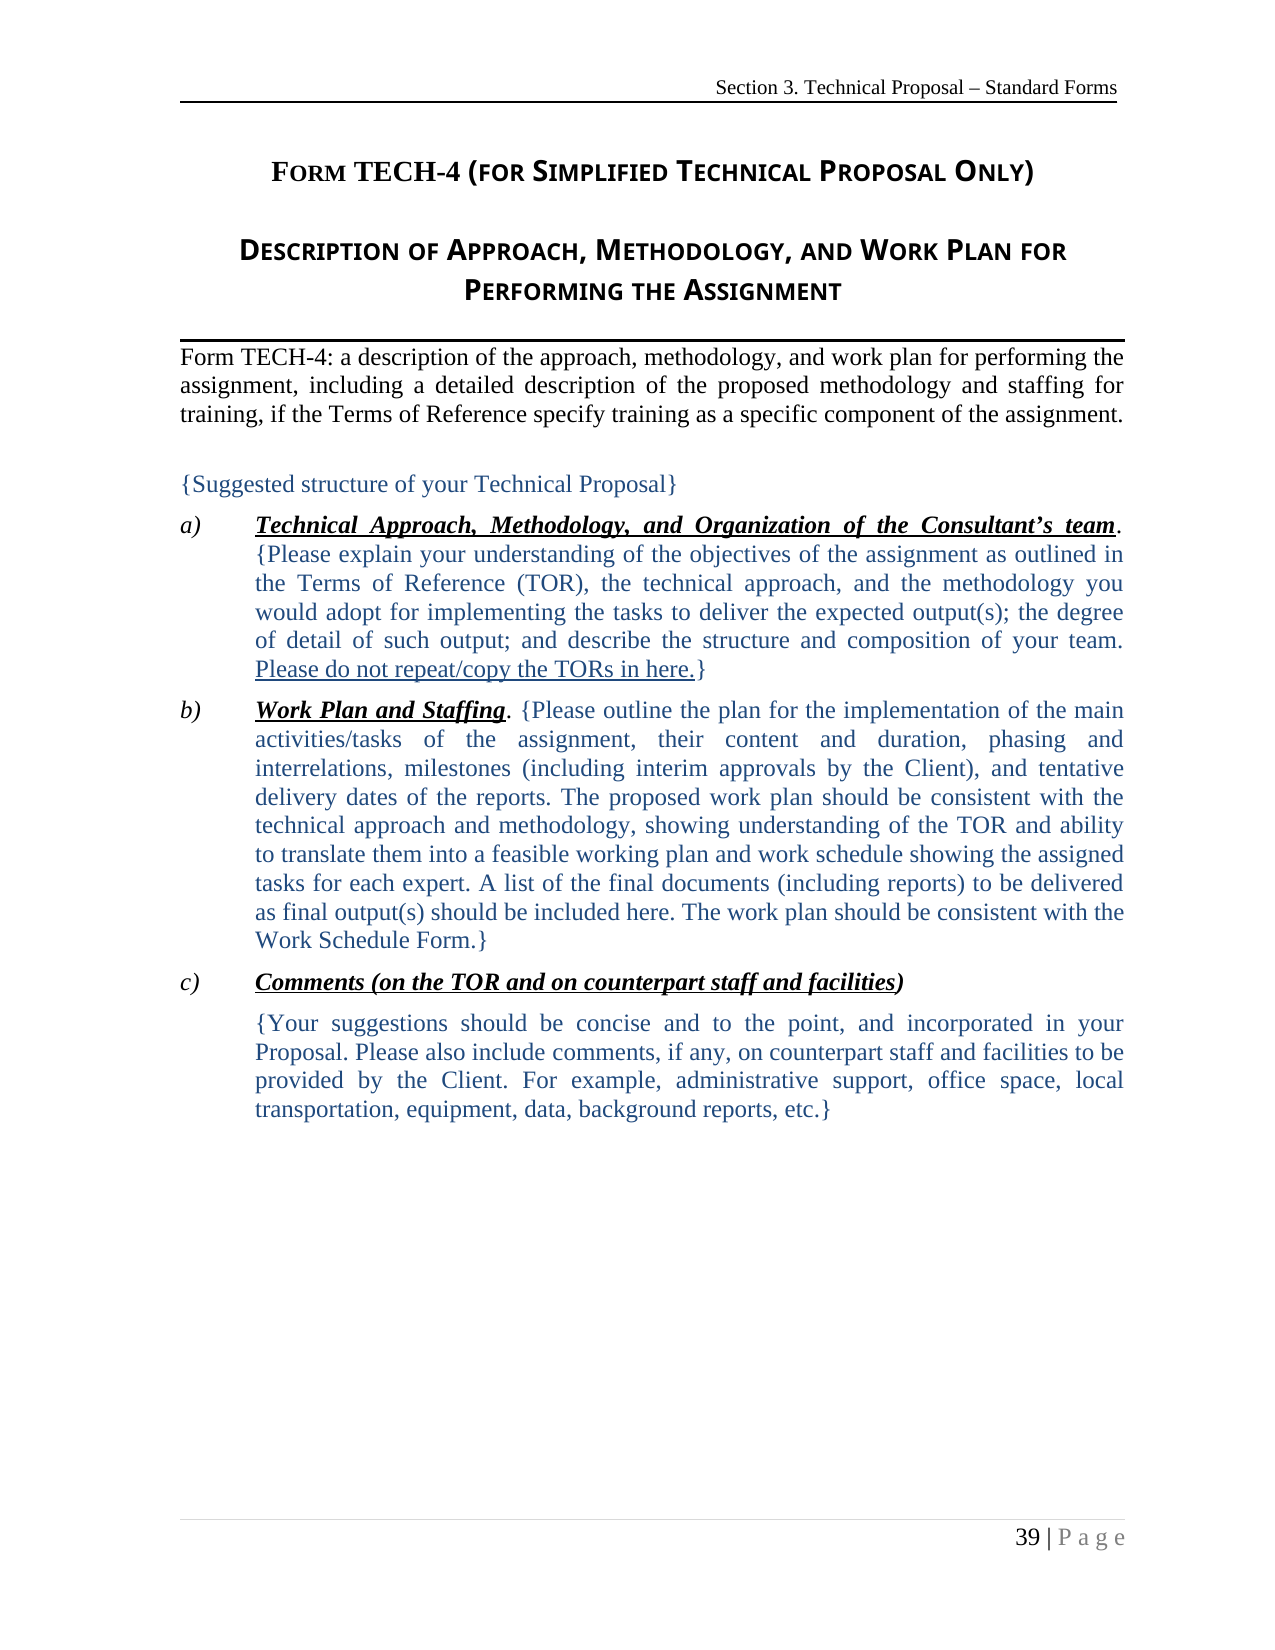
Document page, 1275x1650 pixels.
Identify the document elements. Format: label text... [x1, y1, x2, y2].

text b) Work Plan and Staffing. {Please outline the plan for the implementation of the main activities/tasks of the assignment, their content and duration, phasing and interrelations, milestones (including interim approvals by the Client), and tentative delivery dates of the reports. The proposed work plan should be consistent with the technical approach and methodology, showing understanding of the TOR and ability to translate them into a feasible working plan and work schedule showing the assigned tasks for each expert. A list of the final documents (including reports) to be delivered as final output(s) should be included here. The work plan should be consistent with the Work Schedule Form.} [180, 695, 1125, 954]
text {Suggested structure of your Technical Proposal} [180, 469, 1125, 498]
text a) Technical Approach, Methodology, and Organization of the Consultant’s team. {Please explain your understanding of the objectives of the assignment as outlined in the Terms of Reference (TOR), the technical approach, and the methodology you would adopt for implementing the tasks to deliver the expected output(s); the degree of detail of such output; and describe the structure and composition of your team. Please do not repeat/copy the TORs in here.} [180, 510, 1125, 683]
text c) Comments (on the TOR and on counterpart staff and facilities) [180, 967, 1125, 995]
text Form TECH-4: a description of the approach, methodology, and work plan for performing the assignment, including a detailed description of the proposed methodology and staffing for training, if the Terms of Reference specify training as a specific component of the assignment. [180, 342, 1125, 428]
text Form TECH-4 (for Simplified Technical Proposal Only) [180, 150, 1125, 190]
text {Your suggestions should be concise and to the point, and incorporated in your Proposal. Please also include comments, if any, on counterpart staff and facilities to be provided by the Client. For example, administrative support, office space, local transportation, equipment, data, background reports, etc.} [180, 1008, 1125, 1123]
text Description of Approach, Methodology, and Work Plan for Performing the Assignment [180, 229, 1125, 309]
